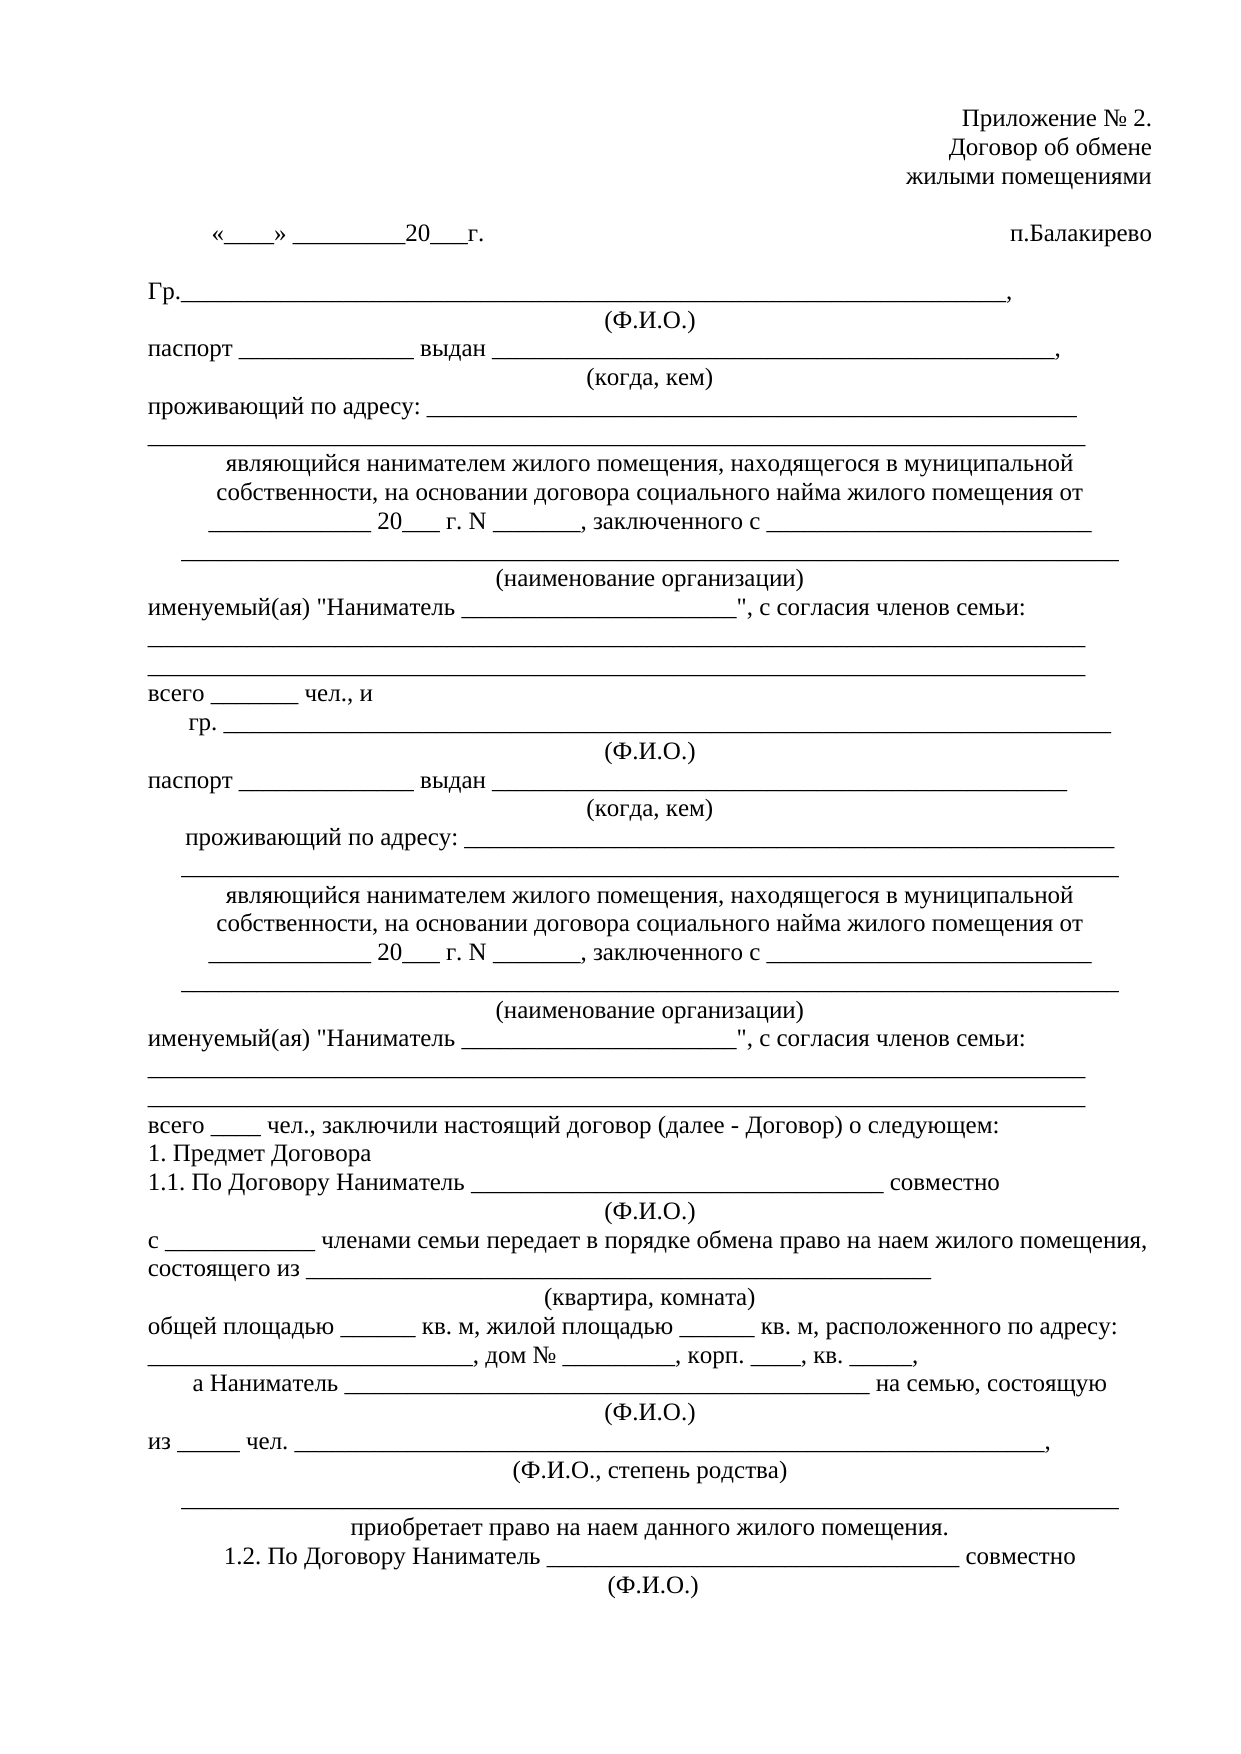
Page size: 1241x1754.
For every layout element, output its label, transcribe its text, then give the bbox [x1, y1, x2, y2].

text (Ф.И.О.) [148, 1570, 1152, 1598]
text 1.1. По Договору Наниматель _________________________________ совместно [148, 1167, 1152, 1196]
text из _____ чел. ____________________________________________________________, [148, 1426, 1152, 1455]
text всего _______ чел., и [148, 678, 1152, 707]
text паспорт ______________ выдан ______________________________________________ [148, 765, 1152, 793]
text гр. _______________________________________________________________________ (Ф.И.О.) [148, 707, 1152, 765]
text паспорт ______________ выдан _____________________________________________, [148, 333, 1152, 362]
text «____» _________20___г. п.Балакирево [148, 218, 1152, 247]
text (квартира, комната) [148, 1282, 1152, 1311]
text (Ф.И.О.) [148, 305, 1152, 333]
text именуемый(ая) "Наниматель ______________________", с согласия членов семьи: ___________________________________________________________________________ ___________________________________________________________________________ [148, 1023, 1152, 1110]
text именуемый(ая) "Наниматель ______________________", с согласия членов семьи: ___________________________________________________________________________ ___________________________________________________________________________ [148, 592, 1152, 678]
text Договор об обмене [148, 132, 1152, 161]
text 1.2. По Договору Наниматель _________________________________ совместно [148, 1541, 1152, 1570]
text с ____________ членами семьи передает в порядке обмена право на наем жилого помещения, состоящего из __________________________________________________ [148, 1225, 1152, 1282]
text (когда, кем) [148, 793, 1152, 822]
text (Ф.И.О.) [148, 1196, 1152, 1225]
text Гр.__________________________________________________________________, [148, 276, 1152, 305]
text всего ____ чел., заключили настоящий договор (далее - Договор) о следующем: [148, 1110, 1152, 1138]
text жилыми помещениями [148, 161, 1152, 190]
text проживающий по адресу: ____________________________________________________ ___________________________________________________________________________ являющийся нанимателем жилого помещения, находящегося в муниципальной собственности, на основании договора социального найма жилого помещения от _____________ 20___ г. N _______, заключенного с __________________________ ___________________________________________________________________________ (наименование организации) [148, 822, 1152, 1023]
text а Наниматель __________________________________________ на семью, состоящую (Ф.И.О.) [148, 1368, 1152, 1426]
text Приложение № 2. [148, 103, 1152, 132]
text 1. Предмет Договора [148, 1138, 1152, 1167]
text проживающий по адресу: ____________________________________________________ ___________________________________________________________________________ [148, 391, 1152, 448]
text (когда, кем) [148, 362, 1152, 391]
text являющийся нанимателем жилого помещения, находящегося в муниципальной собственности, на основании договора социального найма жилого помещения от _____________ 20___ г. N _______, заключенного с __________________________ ___________________________________________________________________________ (наименование организации) [148, 448, 1152, 592]
